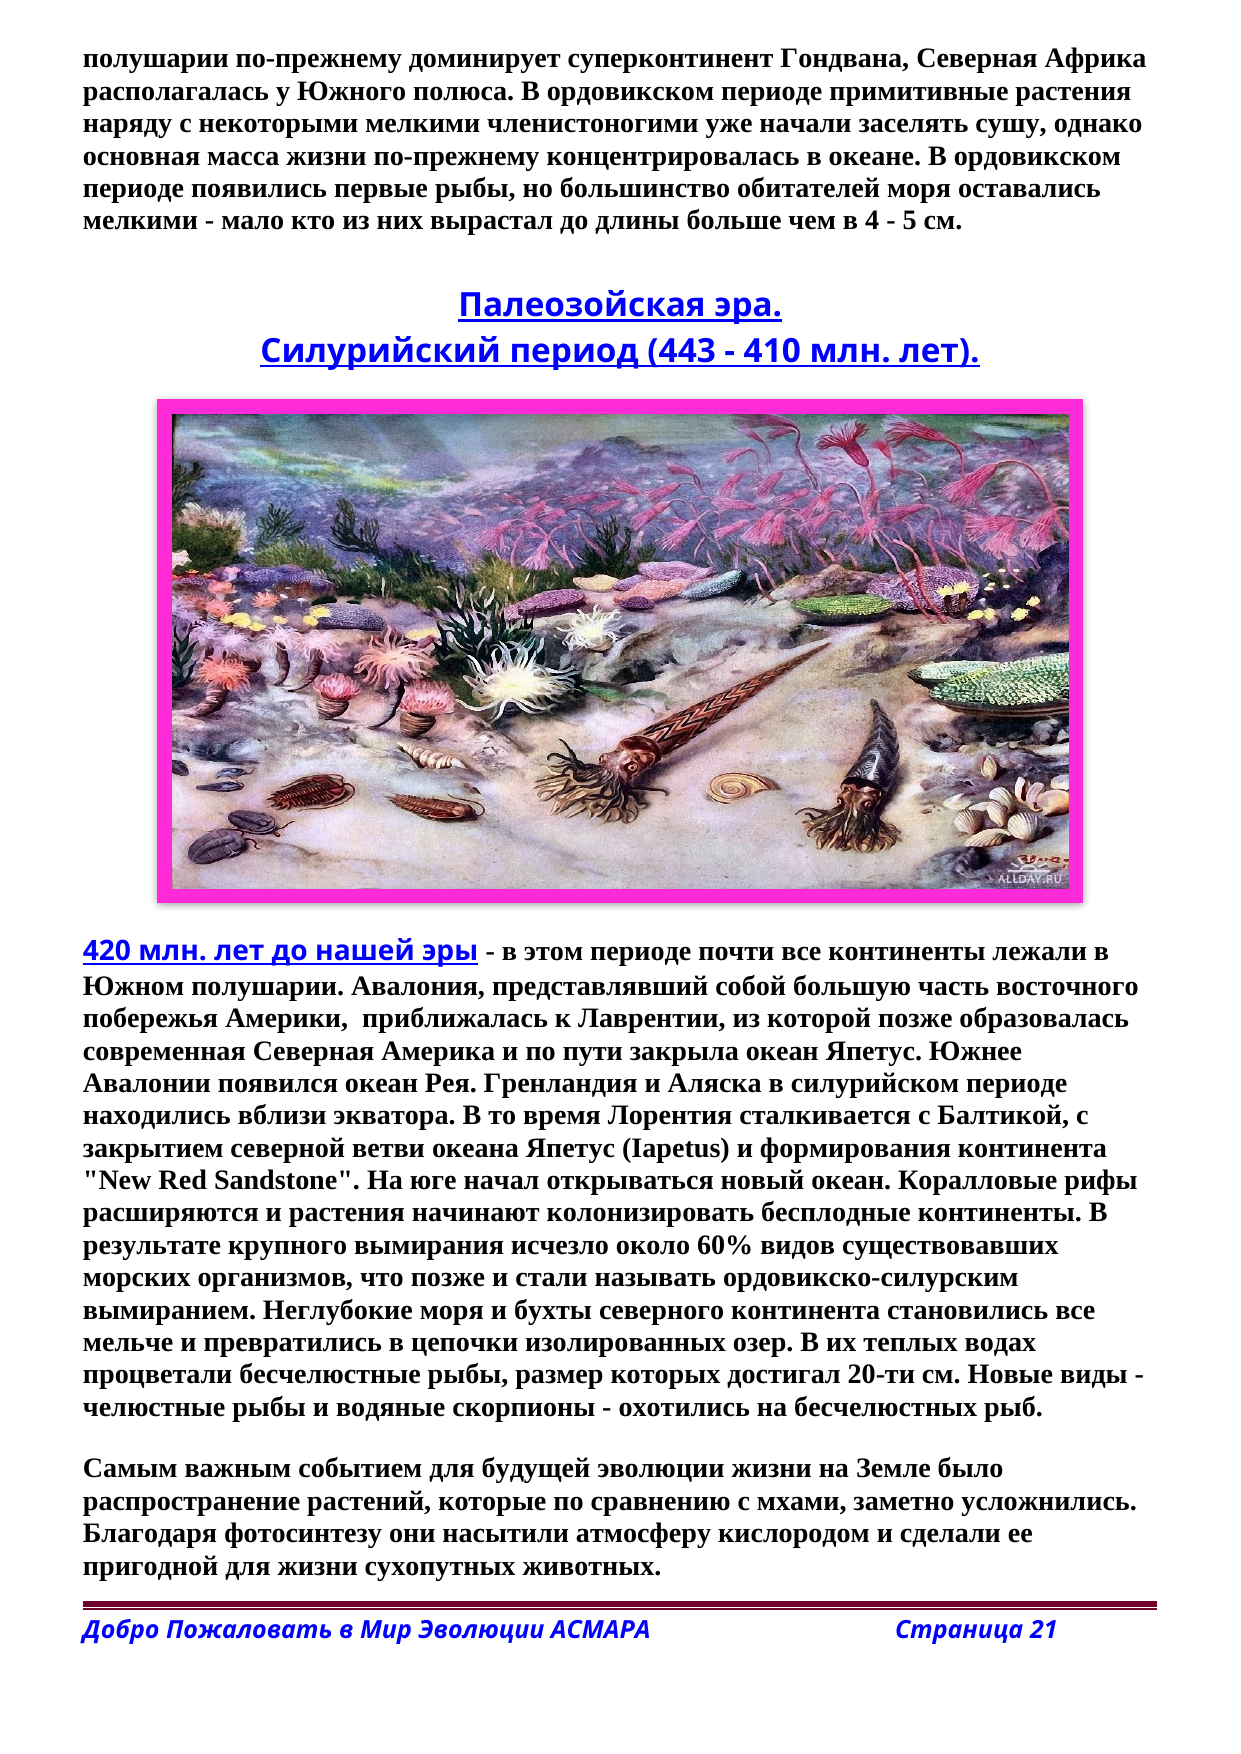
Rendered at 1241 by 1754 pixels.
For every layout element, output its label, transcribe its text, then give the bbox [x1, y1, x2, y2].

text Силурийский период (443 - 410 млн. лет). [83, 327, 1157, 372]
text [83, 41, 1157, 236]
picture [172, 414, 1069, 889]
text Самым важным событием для будущей эволюции жизни на Земле было распространение растений, которые по сравнению с мхами, заметно усложнились. Благодаря фотосинтезу они насытили атмосферу кислородом и сделали ее пригодной для жизни сухопутных животных. [83, 1451, 1157, 1581]
text 420 млн. лет до нашей эры - в этом периоде почти все континенты лежали в Южном полушарии. Авалония, представлявший собой большую часть восточного побережья Америки, приближалась к Лаврентии, из которой позже образовалась современная Северная Америка и по пути закрыла океан Япетус. Южнее Авалонии появился океан Рея. Гренландия и Аляска в силурийском периоде находились вблизи экватора. В то время Лорентия сталкивается с Балтикой, с закрытием северной ветви океана Япетус (Iapetus) и формирования континента "New Red Sandstone". На юге начал открываться новый океан. Коралловые рифы расширяются и растения начинают колонизировать бесплодные континенты. В результате крупного вымирания исчезло около 60% видов существовавших морских организмов, что позже и стали называть ордовикско-силурским вымиранием. Неглубокие моря и бухты северного континента становились все мельче и превратились в цепочки изолированных озер. В их теплых водах процветали бесчелюстные рыбы, размер которых достигал 20-ти см. Новые виды - челюстные рыбы и водяные скорпионы - охотились на бесчелюстных рыб. [83, 930, 1157, 1422]
text Палеозойская эра. [83, 281, 1157, 327]
